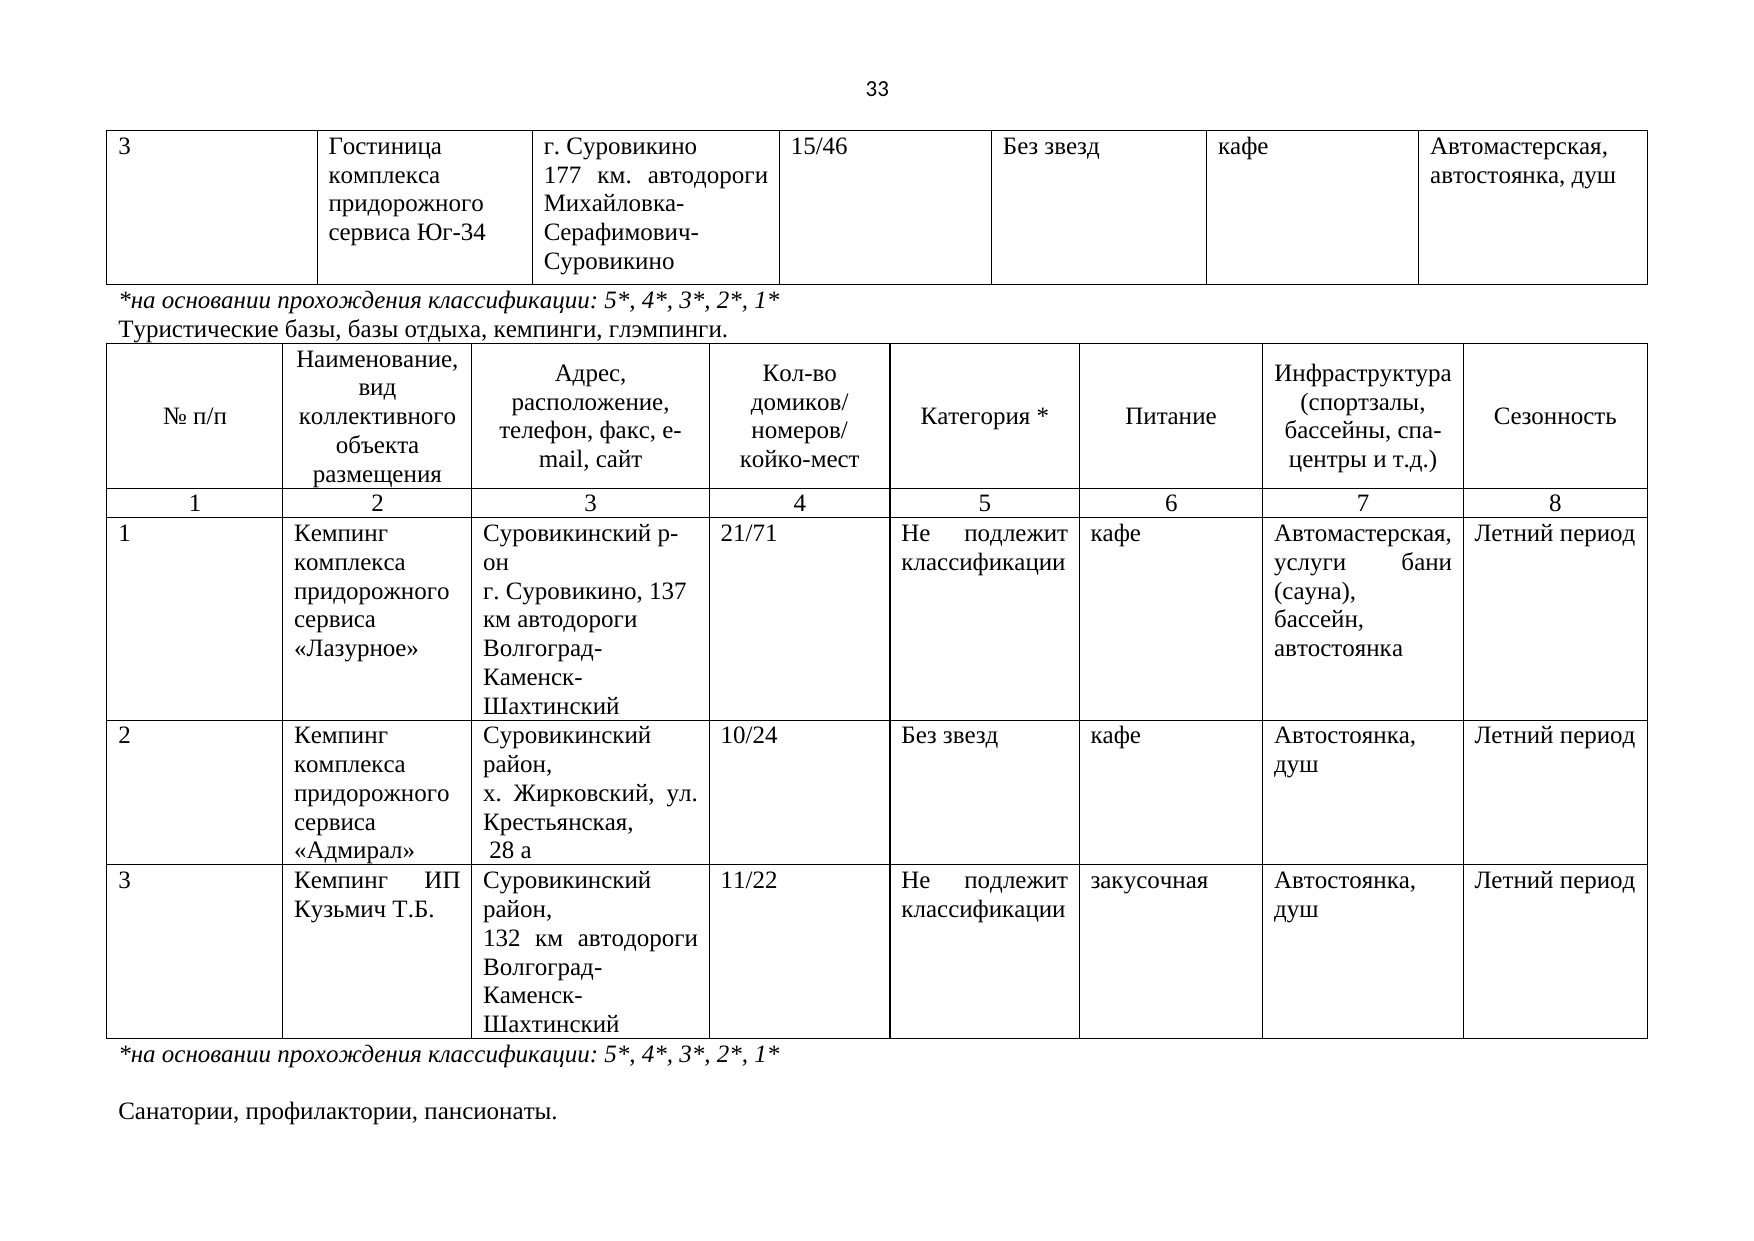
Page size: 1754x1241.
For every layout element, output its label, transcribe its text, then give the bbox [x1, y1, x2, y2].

table_cell 2 [107, 721, 282, 864]
table_cell Летний период [1464, 865, 1647, 1038]
table_cell Кемпинг ИП Кузьмич Т.Б. [283, 865, 471, 1038]
table_cell 10/24 [710, 721, 889, 864]
table_header Наименование, вид коллективного объекта размещения [283, 344, 471, 487]
table_cell Без звезд [992, 131, 1206, 284]
table_cell 4 [710, 489, 889, 517]
table_cell 6 [1080, 489, 1262, 517]
table_cell г. Суровикино 177 км. автодороги Михайловка-Серафимович-Суровикино [533, 131, 779, 284]
text *на основании прохождения классификации: 5*, 4*, 3*, 2*, 1* [118, 1039, 1636, 1068]
table_cell Летний период [1464, 721, 1647, 864]
table_cell 8 [1464, 489, 1647, 517]
table_cell 1 [107, 489, 282, 517]
table_cell кафе [1080, 721, 1262, 864]
table_header Категория * [891, 344, 1079, 487]
table_cell закусочная [1080, 865, 1262, 1038]
table_cell кафе [1207, 131, 1418, 284]
table_header Сезонность [1464, 344, 1647, 487]
table_cell Летний период [1464, 518, 1647, 719]
table_header Адрес, расположение, телефон, факс, e-mail, сайт [472, 344, 709, 487]
text *на основании прохождения классификации: 5*, 4*, 3*, 2*, 1* [118, 285, 1636, 314]
text Туристические базы, базы отдыха, кемпинги, глэмпинги. [118, 314, 1636, 343]
table_cell 11/22 [710, 865, 889, 1038]
table_cell Кемпинг комплекса придорожного сервиса «Адмирал» [283, 721, 471, 864]
table_cell Автостоянка, душ [1263, 721, 1463, 864]
table_cell 1 [107, 518, 282, 719]
table_cell 2 [283, 489, 471, 517]
table_cell Не подлежит классификации [891, 518, 1079, 719]
table_header Кол-во домиков/ номеров/ койко-мест [710, 344, 889, 487]
table_cell кафе [1080, 518, 1262, 719]
table_header № п/п [107, 344, 282, 487]
table_cell Кемпинг комплекса придорожного сервиса «Лазурное» [283, 518, 471, 719]
table_cell Без звезд [891, 721, 1079, 864]
table_header Питание [1080, 344, 1262, 487]
table_cell Суровикинский р-он г. Суровикино, 137 км автодороги Волгоград-Каменск-Шахтинский [472, 518, 709, 719]
table_cell Суровикинский район, 132 км автодороги Волгоград-Каменск-Шахтинский [472, 865, 709, 1038]
table_cell Автомастерская, услуги бани (сауна), бассейн, автостоянка [1263, 518, 1463, 719]
table_header Инфраструктура (спортзалы, бассейны, спа-центры и т.д.) [1263, 344, 1463, 487]
table_cell 7 [1263, 489, 1463, 517]
table_cell Гостиница комплекса придорожного сервиса Юг-34 [318, 131, 532, 284]
table_cell Суровикинский район, х. Жирковский, ул. Крестьянская, 28 а [472, 721, 709, 864]
table_cell 3 [107, 865, 282, 1038]
table_cell 5 [891, 489, 1079, 517]
table_cell 3 [107, 131, 317, 284]
table_cell Не подлежит классификации [891, 865, 1079, 1038]
table_cell 3 [472, 489, 709, 517]
table_cell Автомастерская, автостоянка, душ [1419, 131, 1647, 284]
table_cell 15/46 [780, 131, 991, 284]
text Санатории, профилактории, пансионаты. [118, 1096, 1636, 1125]
table_cell Автостоянка, душ [1263, 865, 1463, 1038]
table_cell 21/71 [710, 518, 889, 719]
